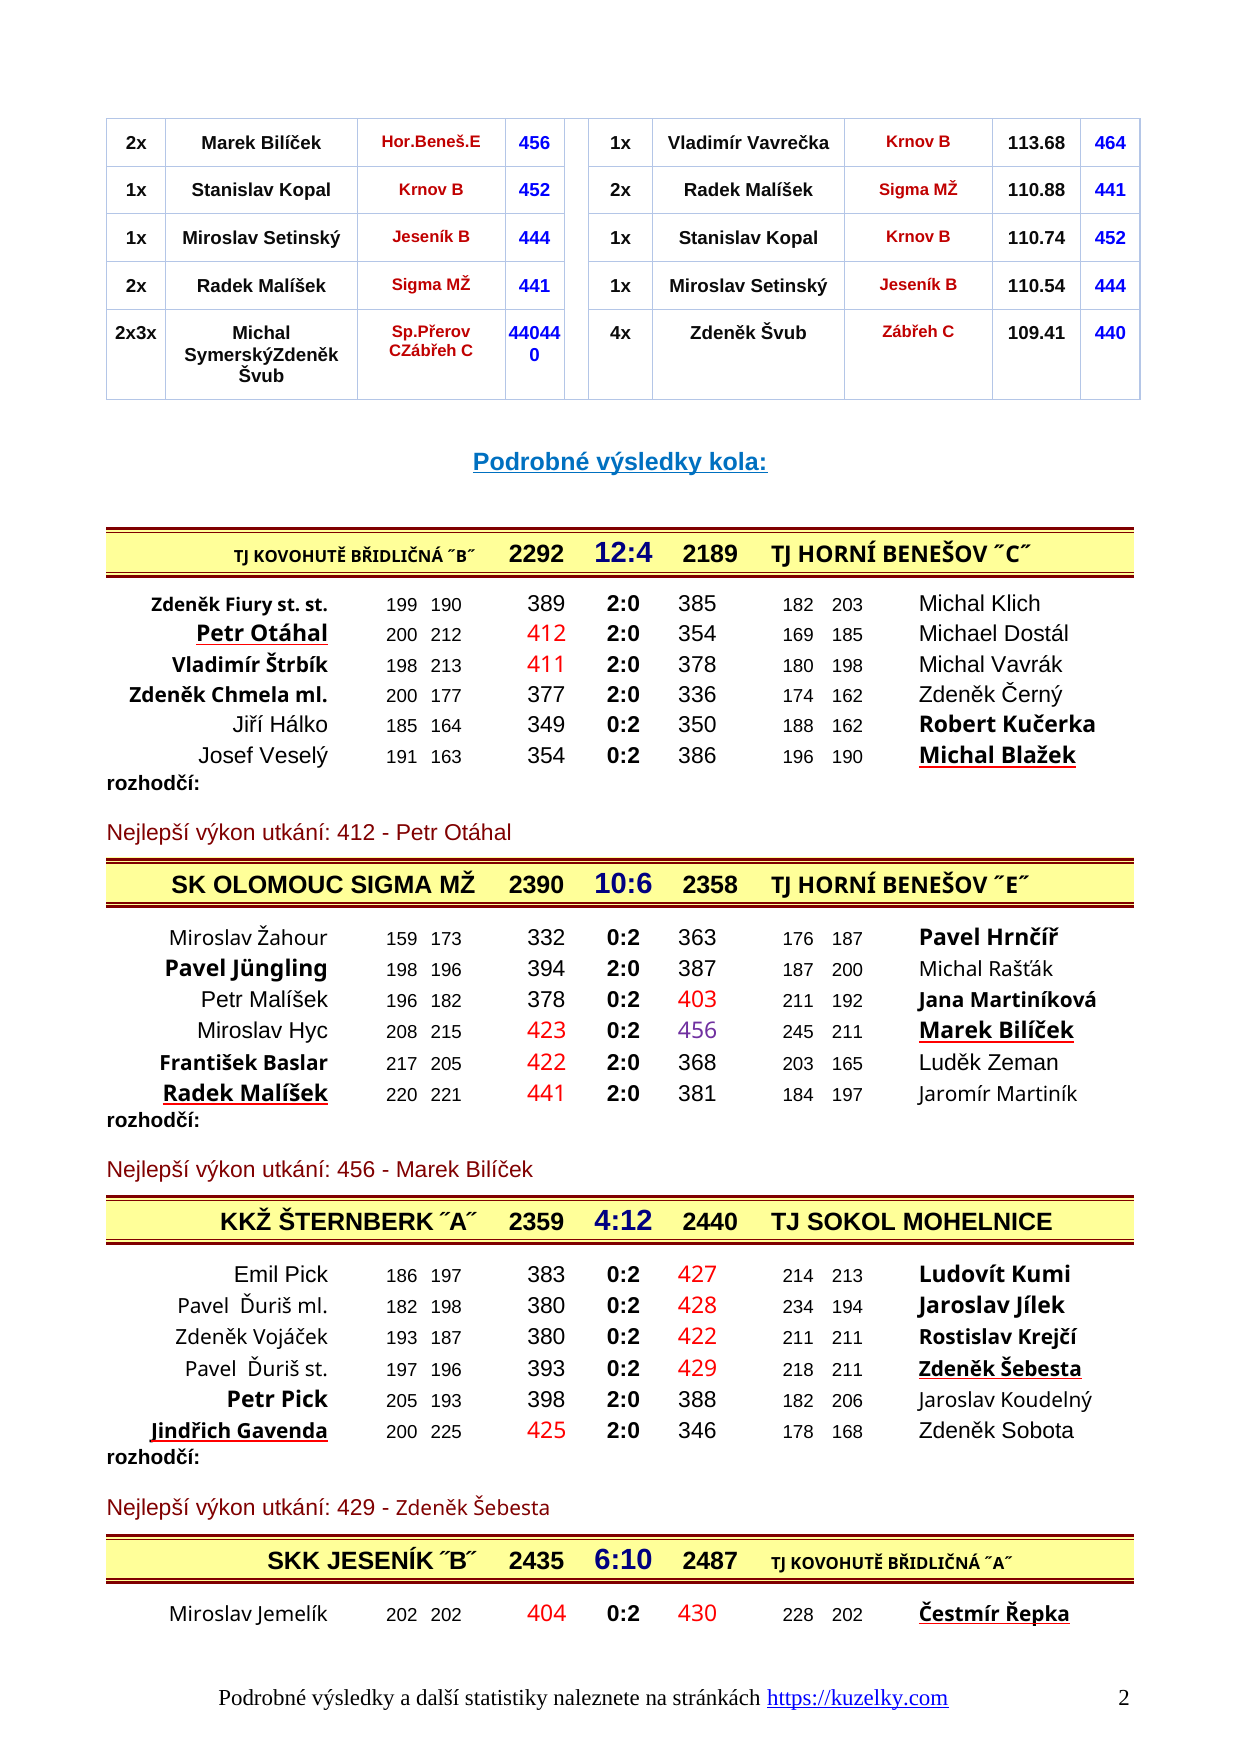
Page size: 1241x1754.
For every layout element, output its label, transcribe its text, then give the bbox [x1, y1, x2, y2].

table_cell Sigma MŽ [358, 262, 505, 308]
text František Baslar 217 205 422 2:0 368 203 165 Luděk Zeman [106, 1046, 1134, 1077]
table_cell Krnov B [845, 119, 992, 166]
table_cell Stanislav Kopal [653, 214, 844, 261]
text SK Olomouc Sigma MŽ 2390 10:6 2358 TJ Horní Benešov ˝E˝ [106, 864, 1134, 902]
table_cell 110.88 [993, 167, 1080, 213]
table_cell 1x [107, 214, 165, 261]
text Emil Pick 186 197 383 0:2 427 214 213 Ludovít Kumi [106, 1258, 1134, 1289]
text Pavel Ďuriš st. 197 196 393 0:2 429 218 211 Zdeněk Šebesta [106, 1351, 1134, 1383]
table_cell 441 [1081, 167, 1139, 213]
table_cell 113.68 [993, 119, 1080, 166]
table_cell Jeseník B [845, 262, 992, 308]
text Nejlepší výkon utkání: 456 - Marek Bilíček [106, 1156, 1134, 1182]
table_cell 1x [589, 214, 652, 261]
table_cell 452 [1081, 214, 1139, 261]
table_cell 441 [506, 262, 564, 308]
text Zdeněk Vojáček 193 187 380 0:2 422 211 211 Rostislav Krejčí [106, 1320, 1134, 1351]
text Pavel Jüngling 198 196 394 2:0 387 187 200 Michal Rašťák [106, 952, 1134, 983]
table_cell Krnov B [358, 167, 505, 213]
table_cell Michal Symerský [166, 310, 357, 399]
table_cell 444 [1081, 262, 1139, 308]
table_cell 2x [107, 119, 165, 166]
table_cell Stanislav Kopal [166, 167, 357, 213]
table_cell Radek Malíšek [653, 167, 844, 213]
text SKK Jeseník ˝B˝ 2435 6:10 2487 TJ Kovohutě Břidličná ˝A˝ [106, 1540, 1134, 1578]
table_cell Miroslav Setinský [653, 262, 844, 308]
table_cell 110.74 [993, 214, 1080, 261]
table_cell 4x [589, 310, 652, 399]
text Miroslav Hyc 208 215 423 0:2 456 245 211 Marek Bilíček [106, 1014, 1134, 1046]
text Petr Malíšek 196 182 378 0:2 403 211 192 Jana Martiníková [106, 983, 1134, 1014]
table_cell Marek Bilíček [166, 119, 357, 166]
text Nejlepší výkon utkání: 412 - Petr Otáhal [106, 818, 1134, 845]
table_cell 452 [506, 167, 564, 213]
table_cell 2x [107, 310, 165, 399]
text Jindřich Gavenda 200 225 425 2:0 346 178 168 Zdeněk Sobota [106, 1414, 1134, 1445]
table_cell Miroslav Setinský [166, 214, 357, 261]
text KKŽ Šternberk ˝A˝ 2359 4:12 2440 TJ Sokol Mohelnice [106, 1201, 1134, 1239]
table_cell 1x [589, 119, 652, 166]
text Pavel Ďuriš ml. 182 198 380 0:2 428 234 194 Jaroslav Jílek [106, 1289, 1134, 1320]
text TJ Kovohutě Břidličná ˝B˝ 2292 12:4 2189 TJ Horní Benešov ˝C˝ [106, 533, 1134, 572]
text Radek Malíšek 220 221 441 2:0 381 184 197 Jaromír Martiník [106, 1077, 1134, 1108]
table_cell Jeseník B [358, 214, 505, 261]
table_cell 1x [589, 262, 652, 308]
table_cell Hor.Beneš.E [358, 119, 505, 166]
table_cell 109.41 [993, 310, 1080, 399]
table_cell Radek Malíšek [166, 262, 357, 308]
text Petr Pick 205 193 398 2:0 388 182 206 Jaroslav Koudelný [106, 1383, 1134, 1414]
table_cell 456 [506, 119, 564, 166]
text Petr Otáhal 200 212 412 2:0 354 169 185 Michael Dostál [106, 617, 1134, 648]
table_cell 1x [107, 167, 165, 213]
table_cell 2x [589, 167, 652, 213]
table_cell 440 [1081, 310, 1139, 399]
table_cell Zábřeh C [845, 310, 992, 399]
table_cell Zdeněk Švub [653, 310, 844, 399]
text rozhodčí: [106, 1445, 1134, 1469]
table_cell Sp.Přerov C [358, 310, 505, 399]
table_cell Sigma MŽ [845, 167, 992, 213]
table_cell Krnov B [845, 214, 992, 261]
text rozhodčí: [106, 1108, 1134, 1132]
text Josef Veselý 191 163 354 0:2 386 196 190 Michal Blažek [106, 739, 1134, 771]
table_cell 440 [506, 310, 564, 399]
text Zdeněk Fiury st. st. 199 190 389 2:0 385 182 203 Michal Klich [106, 590, 1134, 617]
table_cell 2x [107, 262, 165, 308]
text Miroslav Žahour 159 173 332 0:2 363 176 187 Pavel Hrnčíř [106, 921, 1134, 952]
text Vladimír Štrbík 198 213 411 2:0 378 180 198 Michal Vavrák [106, 648, 1134, 680]
table_cell 110.54 [993, 262, 1080, 308]
text Jiří Hálko 185 164 349 0:2 350 188 162 Robert Kučerka [106, 708, 1134, 739]
table_cell Vladimír Vavrečka [653, 119, 844, 166]
table_cell 464 [1081, 119, 1139, 166]
table_cell 444 [506, 214, 564, 261]
text rozhodčí: [106, 771, 1134, 794]
text Podrobné výsledky kola: [94, 447, 1145, 476]
text Nejlepší výkon utkání: 429 - Zdeněk Šebesta [106, 1493, 1134, 1522]
text Miroslav Jemelík 202 202 404 0:2 430 228 202 Čestmír Řepka [106, 1597, 1134, 1628]
text Zdeněk Chmela ml. 200 177 377 2:0 336 174 162 Zdeněk Černý [106, 680, 1134, 708]
